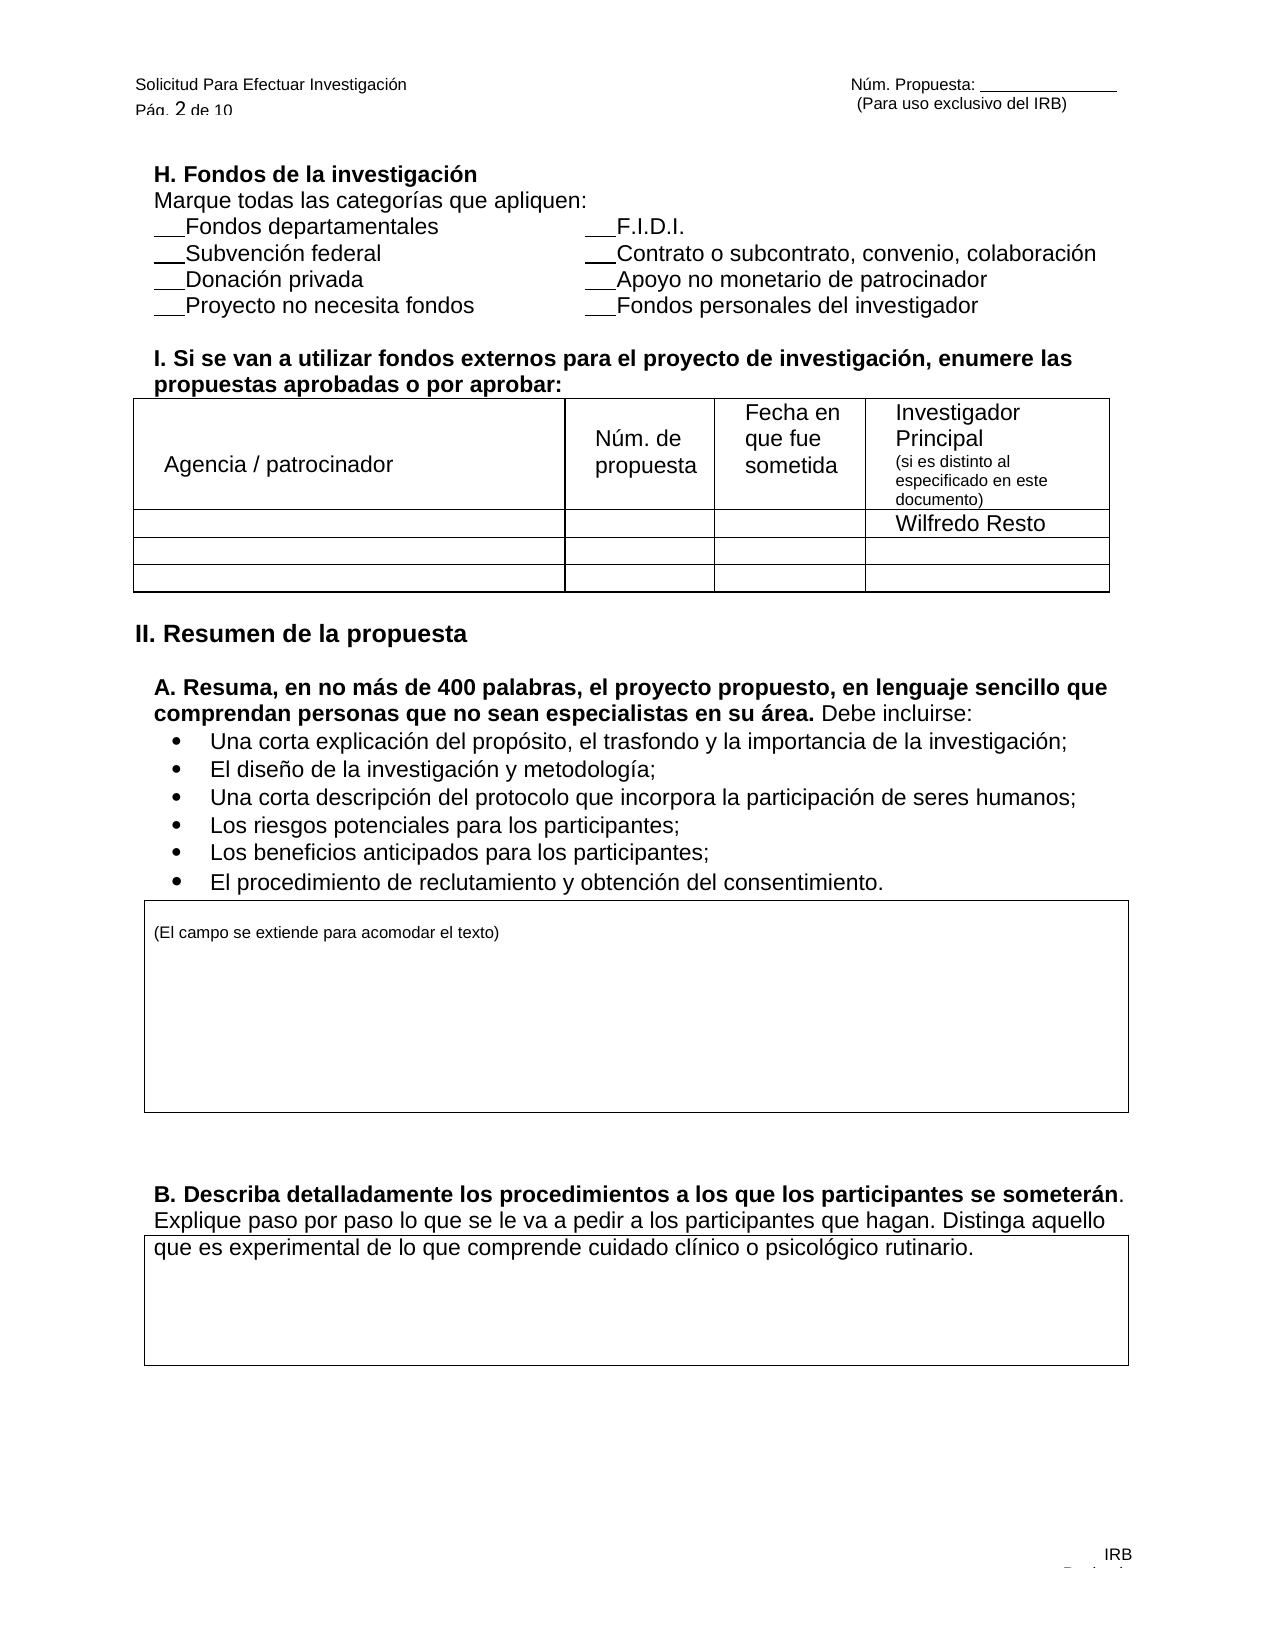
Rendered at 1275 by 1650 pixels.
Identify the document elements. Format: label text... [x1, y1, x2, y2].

list Resuma, en no más de 400 palabras, el proyecto propuesto, en lenguaje sencillo que comprendan personas que no sean especialistas en su área. Debe incluirse: [154, 674, 1108, 727]
list Los beneficios anticipados para los participantes; [172, 839, 1072, 866]
subtitle Fondos de la investigación [154, 161, 1072, 187]
list Describa detalladamente los procedimientos a los que los participantes se someterán. Explique paso por paso lo que se le va a pedir a los participantes que hagan. Distinga aquello que es experimental de lo que comprende cuidado clínico o psicológico rutinario. [154, 1181, 1125, 1260]
table_cell [134, 538, 564, 564]
subtitle Si se van a utilizar fondos externos para el proyecto de investigación, enumere las propuestas aprobadas o por aprobar: [154, 345, 1072, 398]
list El diseño de la investigación y metodología; [172, 755, 1072, 783]
text Marque todas las categorías que apliquen: [154, 187, 1072, 214]
table_cell Wilfredo Resto [866, 510, 1109, 537]
table_cell [134, 565, 564, 591]
text (El campo se extiende para acomodar el texto) [154, 923, 1072, 942]
table_cell [566, 510, 714, 537]
table_cell [566, 538, 714, 564]
text F.I.D.I. [585, 214, 1152, 240]
table_header Núm. de propuesta [566, 399, 714, 509]
table_cell [566, 565, 714, 591]
table_header Investigador Principal (si es distinto al especificado en este documento) [866, 399, 1109, 509]
list Los riesgos potenciales para los participantes; [172, 811, 1072, 839]
table_cell [715, 538, 865, 564]
list Una corta descripción del protocolo que incorpora la participación de seres humanos; [172, 783, 1125, 811]
text Apoyo no monetario de patrocinador [585, 266, 1152, 293]
list Una corta explicación del propósito, el trasfondo y la importancia de la investigación; [172, 727, 1072, 755]
table_cell [715, 565, 865, 591]
table_cell [134, 510, 564, 537]
table_cell [866, 538, 1109, 564]
text Proyecto no necesita fondos Fondos personales del investigador [154, 293, 1072, 319]
table_header Fecha en que fue sometida [715, 399, 865, 509]
list El procedimiento de reclutamiento y obtención del consentimiento. [172, 866, 1072, 897]
text Contrato o subcontrato, convenio, colaboración [585, 240, 1152, 266]
table_cell [715, 510, 865, 537]
text Donación privada [154, 266, 439, 293]
text Subvención federal [154, 240, 439, 266]
table_header Agencia / patrocinador [134, 399, 564, 509]
table_cell [866, 565, 1109, 591]
text Fondos departamentales [154, 214, 439, 240]
list Resumen de la propuesta [135, 619, 1072, 647]
